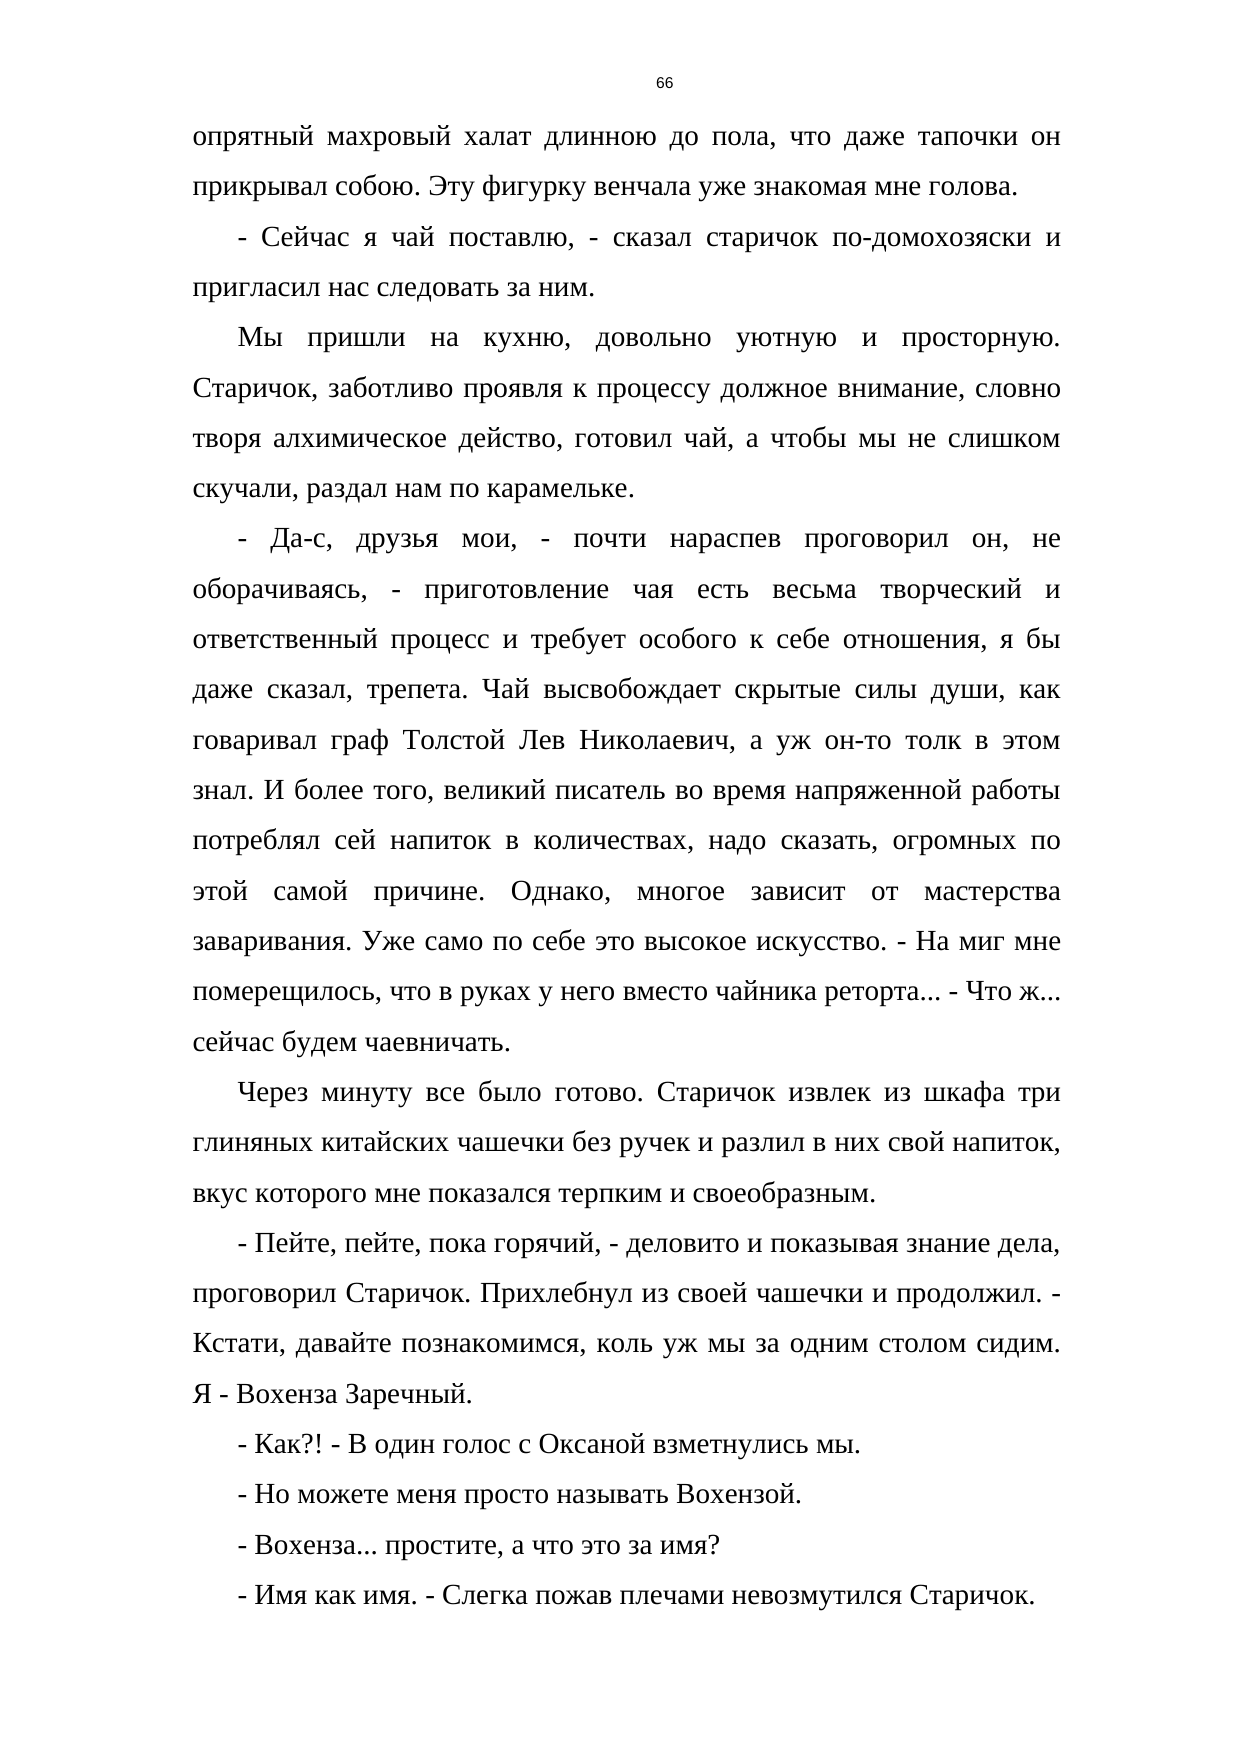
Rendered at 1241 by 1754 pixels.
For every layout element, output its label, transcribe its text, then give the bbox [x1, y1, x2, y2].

text - Имя как имя. - Слегка пожав плечами невозмутился Старичок. [192, 1577, 1062, 1611]
text - Да-с, друзья мои, - почти нараспев проговорил он, не оборачиваясь, - приготовление чая есть весьма творческий и ответственный процесс и требует особого к себе отношения, я бы даже сказал, трепета. Чай высвобождает скрытые силы души, как говаривал граф Толстой Лев Николаевич, а уж он-то толк в этом знал. И более того, великий писатель во время напряженной работы потреблял сей напиток в количествах, надо сказать, огромных по этой самой причине. Однако, многое зависит от мастерства заваривания. Уже само по себе это высокое искусство. - На миг мне померещилось, что в руках у него вместо чайника реторта... - Что ж... сейчас будем чаевничать. [192, 521, 1062, 1057]
text Мы пришли на кухню, довольно уютную и просторную. Старичок, заботливо проявля к процессу должное внимание, словно творя алхимическое действо, готовил чай, а чтобы мы не слишком скучали, раздал нам по карамельке. [192, 319, 1062, 504]
text - Сейчас я чай поставлю, - сказал старичок по-домохозяски и пригласил нас следовать за ним. [192, 219, 1062, 303]
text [192, 118, 1062, 202]
text - Но можете меня просто называть Вохензой. [192, 1477, 1062, 1510]
text - Вохенза... простите, а что это за имя? [192, 1527, 1062, 1560]
text Через минуту все было готово. Старичок извлек из шкафа три глиняных китайских чашечки без ручек и разлил в них свой напиток, вкус которого мне показался терпким и своеобразным. [192, 1074, 1062, 1208]
text - Как?! - В один голос с Оксаной взметнулись мы. [192, 1426, 1062, 1460]
text - Пейте, пейте, пока горячий, - деловито и показывая знание дела, проговорил Старичок. Прихлебнул из своей чашечки и продолжил. - Кстати, давайте познакомимся, коль уж мы за одним столом сидим. Я - Вохенза Заречный. [192, 1225, 1062, 1409]
